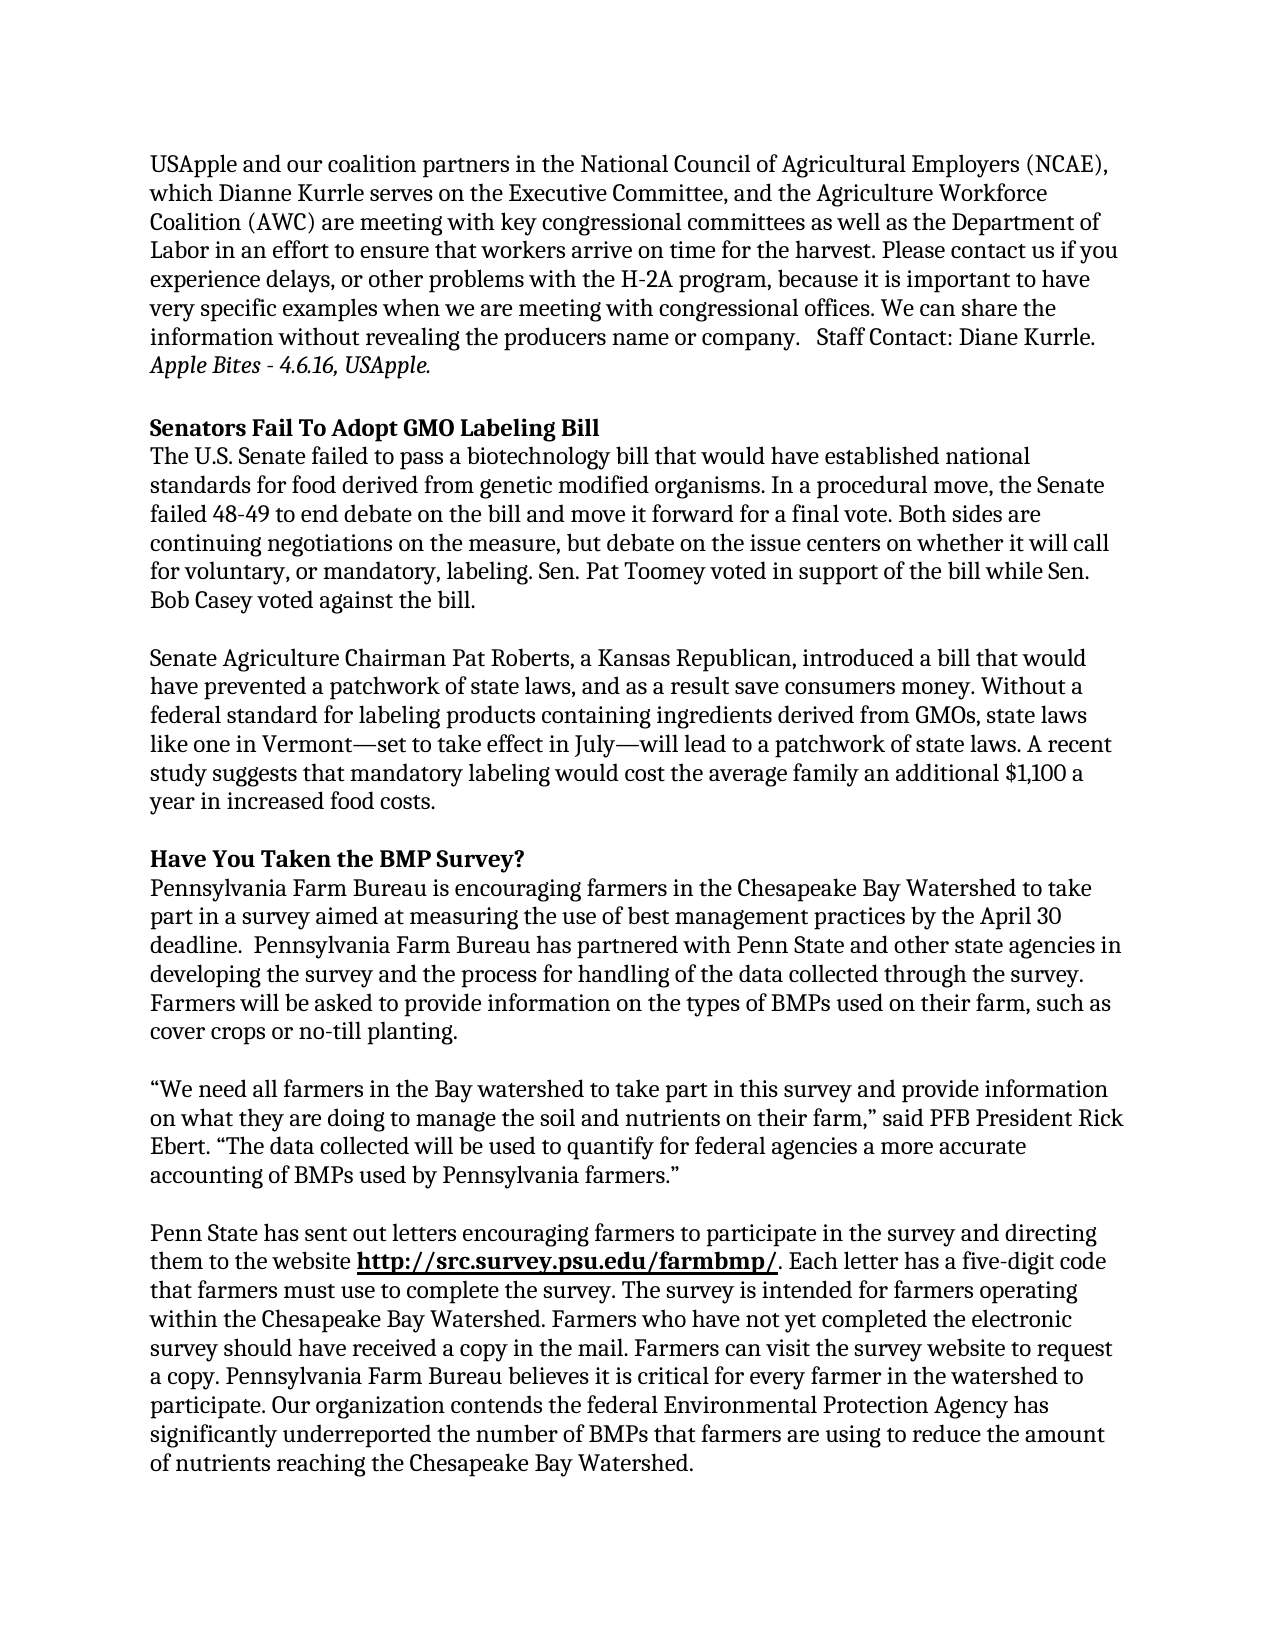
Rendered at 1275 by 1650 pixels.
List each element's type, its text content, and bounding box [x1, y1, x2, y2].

text USApple and our coalition partners in the National Council of Agricultural Employers (NCAE), which Dianne Kurrle serves on the Executive Committee, and the Agriculture Workforce Coalition (AWC) are meeting with key congressional committees as well as the Department of Labor in an effort to ensure that workers arrive on time for the harvest. Please contact us if you experience delays, or other problems with the H-2A program, because it is important to have very specific examples when we are meeting with congressional offices. We can share the information without revealing the producers name or company. Staff Contact: Diane Kurrle. Apple Bites - 4.6.16, USApple. [150, 150, 1125, 380]
text Pennsylvania Farm Bureau is encouraging farmers in the Chesapeake Bay Watershed to take part in a survey aimed at measuring the use of best management practices by the April 30 deadline. Pennsylvania Farm Bureau has partnered with Penn State and other state agencies in developing the survey and the process for handling of the data collected through the survey. Farmers will be asked to provide information on the types of BMPs used on their farm, such as cover crops or no-till planting. [150, 873, 1125, 1046]
text Senators Fail To Adopt GMO Labeling Bill [150, 413, 1125, 442]
text The U.S. Senate failed to pass a biotechnology bill that would have established national standards for food derived from genetic modified organisms. In a procedural move, the Senate failed 48-49 to end debate on the bill and move it forward for a final vote. Both sides are continuing negotiations on the measure, but debate on the issue centers on whether it will call for voluntary, or mandatory, labeling. Sen. Pat Toomey voted in support of the bill while Sen. Bob Casey voted against the bill. [150, 442, 1125, 615]
text “We need all farmers in the Bay watershed to take part in this survey and provide information on what they are doing to manage the soil and nutrients on their farm,” said PFB President Rick Ebert. “The data collected will be used to quantify for federal agencies a more accurate accounting of BMPs used by Pennsylvania farmers.” [150, 1075, 1125, 1190]
text Have You Taken the BMP Survey? [150, 845, 1125, 873]
text Senate Agriculture Chairman Pat Roberts, a Kansas Republican, introduced a bill that would have prevented a patchwork of state laws, and as a result save consumers money. Without a federal standard for labeling products containing ingredients derived from GMOs, state laws like one in Vermont—set to take effect in July—will lead to a patchwork of state laws. A recent study suggests that mandatory labeling would cost the average family an additional $1,100 a year in increased food costs. [150, 643, 1125, 816]
text Penn State has sent out letters encouraging farmers to participate in the survey and directing them to the website http://src.survey.psu.edu/farmbmp/. Each letter has a five-digit code that farmers must use to complete the survey. The survey is intended for farmers operating within the Chesapeake Bay Watershed. Farmers who have not yet completed the electronic survey should have received a copy in the mail. Farmers can visit the survey website to request a copy. Pennsylvania Farm Bureau believes it is critical for every farmer in the watershed to participate. Our organization contends the federal Environmental Protection Agency has significantly underreported the number of BMPs that farmers are using to reduce the amount of nutrients reaching the Chesapeake Bay Watershed. [150, 1218, 1125, 1477]
